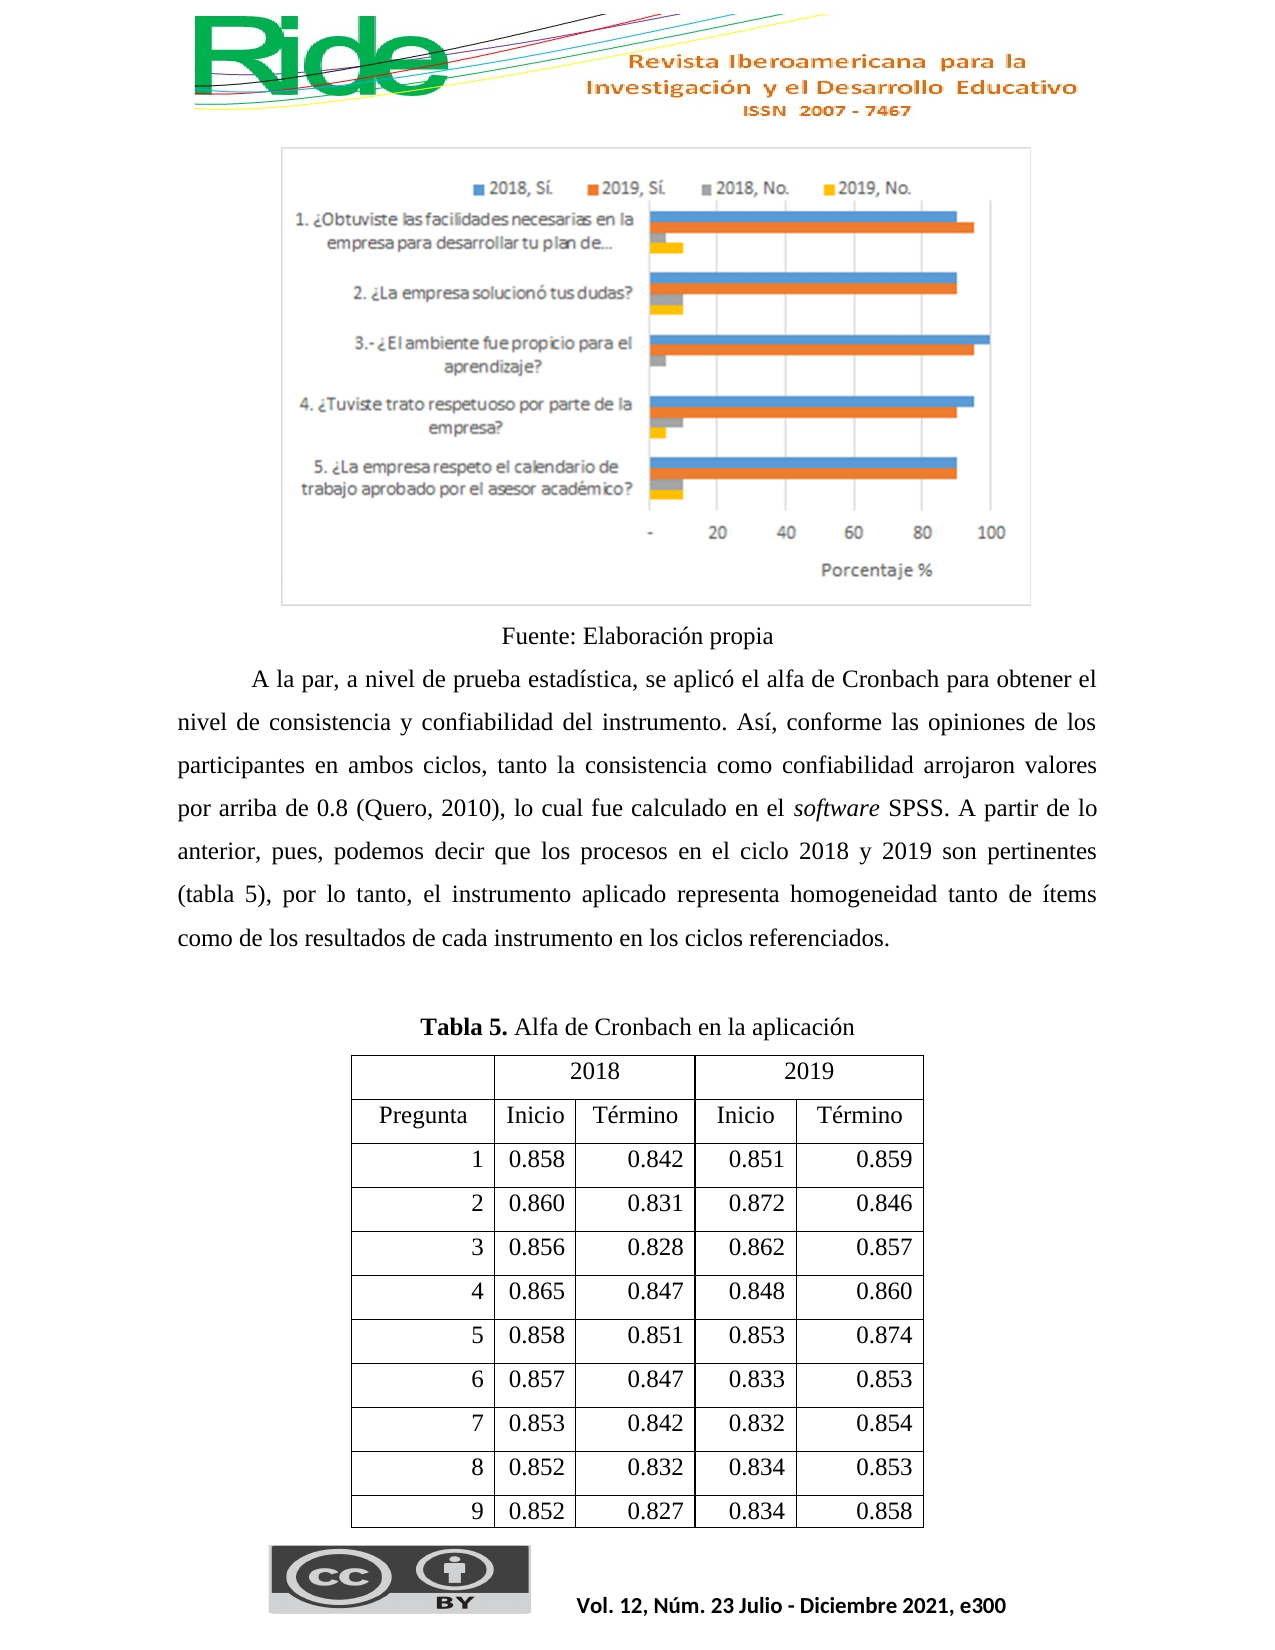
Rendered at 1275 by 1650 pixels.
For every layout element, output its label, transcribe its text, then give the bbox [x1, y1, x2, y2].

table_cell 9 [352, 1496, 494, 1527]
table_cell 0.827 [576, 1496, 694, 1527]
table_cell 0.856 [495, 1232, 575, 1275]
table_cell 6 [352, 1364, 494, 1407]
table_cell 0.860 [495, 1188, 575, 1231]
table_cell 0.854 [797, 1408, 923, 1451]
table_cell 0.859 [797, 1144, 923, 1187]
table_cell 0.847 [576, 1276, 694, 1319]
table_cell 0.846 [797, 1188, 923, 1231]
text A la par, a nivel de prueba estadística, se aplicó el alfa de Cronbach para obtener el nivel de consistencia y confiabilidad del instrumento. Así, conforme las opiniones de los participantes en ambos ciclos, tanto la consistencia como confiabilidad arrojaron valores por arriba de 0.8 (Quero, 2010), lo cual fue calculado en el software SPSS. A partir de lo anterior, pues, podemos decir que los procesos en el ciclo 2018 y 2019 son pertinentes (tabla 5), por lo tanto, el instrumento aplicado representa homogeneidad tanto de ítems como de los resultados de cada instrumento en los ciclos referenciados. [177, 664, 1098, 951]
table_cell 0.842 [576, 1408, 694, 1451]
picture [194, 14, 1081, 119]
table_cell 7 [352, 1408, 494, 1451]
picture [268, 1545, 532, 1614]
table_cell 0.832 [576, 1452, 694, 1495]
table_cell 0.858 [797, 1496, 923, 1527]
table_cell 0.851 [696, 1144, 796, 1187]
table_cell 0.853 [797, 1364, 923, 1407]
table_cell 0.872 [696, 1188, 796, 1231]
table_cell 3 [352, 1232, 494, 1275]
table_cell 0.852 [495, 1496, 575, 1527]
table_cell 8 [352, 1452, 494, 1495]
table_cell 0.860 [797, 1276, 923, 1319]
table_cell 0.851 [576, 1320, 694, 1363]
table_cell 0.832 [696, 1408, 796, 1451]
text Tabla 5. Alfa de Cronbach en la aplicación [177, 1012, 1098, 1040]
table_cell 0.833 [696, 1364, 796, 1407]
table_cell Inicio [495, 1100, 575, 1143]
table_cell Inicio [696, 1100, 796, 1143]
picture [281, 147, 1032, 606]
table_cell 0.848 [696, 1276, 796, 1319]
table_cell 0.862 [696, 1232, 796, 1275]
table_cell Término [576, 1100, 694, 1143]
table_cell 1 [352, 1144, 494, 1187]
table_cell 0.842 [576, 1144, 694, 1187]
table_cell 0.834 [696, 1452, 796, 1495]
table_cell 0.853 [797, 1452, 923, 1495]
table_cell 0.847 [576, 1364, 694, 1407]
table_header [352, 1056, 494, 1099]
table_cell 0.857 [495, 1364, 575, 1407]
table_cell 0.828 [576, 1232, 694, 1275]
table_cell 0.874 [797, 1320, 923, 1363]
table_cell 0.853 [495, 1408, 575, 1451]
table_cell 0.852 [495, 1452, 575, 1495]
table_header 2018 [495, 1056, 694, 1099]
table_cell 4 [352, 1276, 494, 1319]
table_cell Pregunta [352, 1100, 494, 1143]
table_header 2019 [696, 1056, 923, 1099]
table_cell Término [797, 1100, 923, 1143]
text Fuente: Elaboración propia [177, 621, 1098, 649]
table_cell 5 [352, 1320, 494, 1363]
table_cell 0.857 [797, 1232, 923, 1275]
table_cell 0.831 [576, 1188, 694, 1231]
table_cell 0.858 [495, 1320, 575, 1363]
table_cell 0.858 [495, 1144, 575, 1187]
table_cell 0.865 [495, 1276, 575, 1319]
table_cell 2 [352, 1188, 494, 1231]
table_cell 0.853 [696, 1320, 796, 1363]
table_cell 0.834 [696, 1496, 796, 1527]
